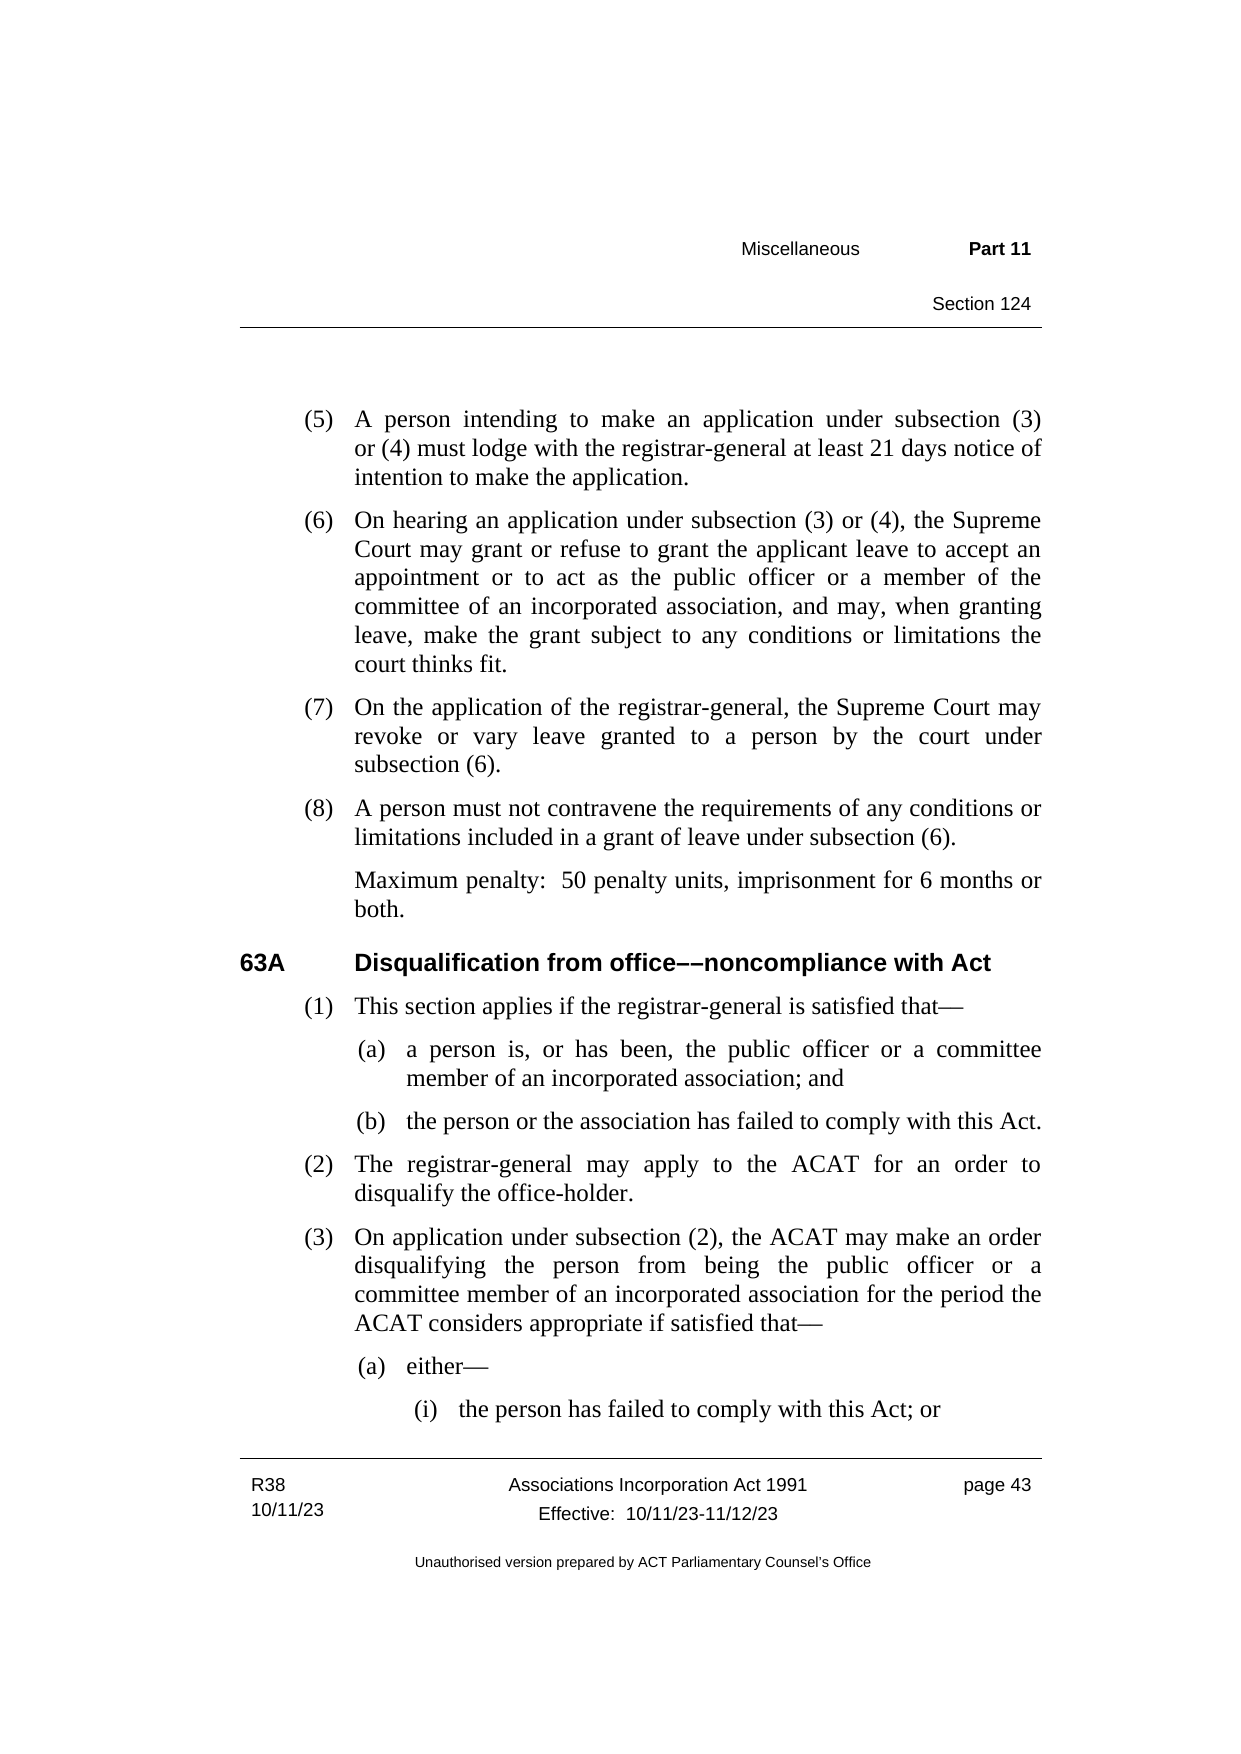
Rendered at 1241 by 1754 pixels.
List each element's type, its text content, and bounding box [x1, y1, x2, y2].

text (6) On hearing an application under subsection (3) or (4), the Supreme Court may grant or refuse to grant the applicant leave to accept an appointment or to act as the public officer or a member of the committee of an incorporated association, and may, when granting leave, make the grant subject to any conditions or limitations the court thinks fit. [239, 505, 1042, 677]
text (1) This section applies if the registrar-general is satisfied that–– [239, 991, 1042, 1019]
text Maximum penalty: 50 penalty units, imprisonment for 6 months or both. [354, 865, 1042, 922]
text (3) On application under subsection (2), the ACAT may make an order disqualifying the person from being the public officer or a committee member of an incorporated association for the period the ACAT considers appropriate if satisfied that–– [239, 1222, 1042, 1337]
text 63A Disqualification from office––noncompliance with Act [239, 947, 1042, 976]
text (a) a person is, or has been, the public officer or a committee member of an incorporated association; and [239, 1034, 1042, 1092]
text (5) A person intending to make an application under subsection (3) or (4) must lodge with the registrar-general at least 21 days notice of intention to make the application. [239, 404, 1042, 490]
text (b) the person or the association has failed to comply with this Act. [239, 1106, 1042, 1135]
text (a) either— [239, 1351, 1042, 1380]
text (2) The registrar-general may apply to the ACAT for an order to disqualify the office-holder. [239, 1149, 1042, 1207]
text (8) A person must not contravene the requirements of any conditions or limitations included in a grant of leave under subsection (6). [239, 793, 1042, 850]
text (7) On the application of the registrar-general, the Supreme Court may revoke or vary leave granted to a person by the court under subsection (6). [239, 692, 1042, 778]
text (i) the person has failed to comply with this Act; or [239, 1394, 1042, 1423]
